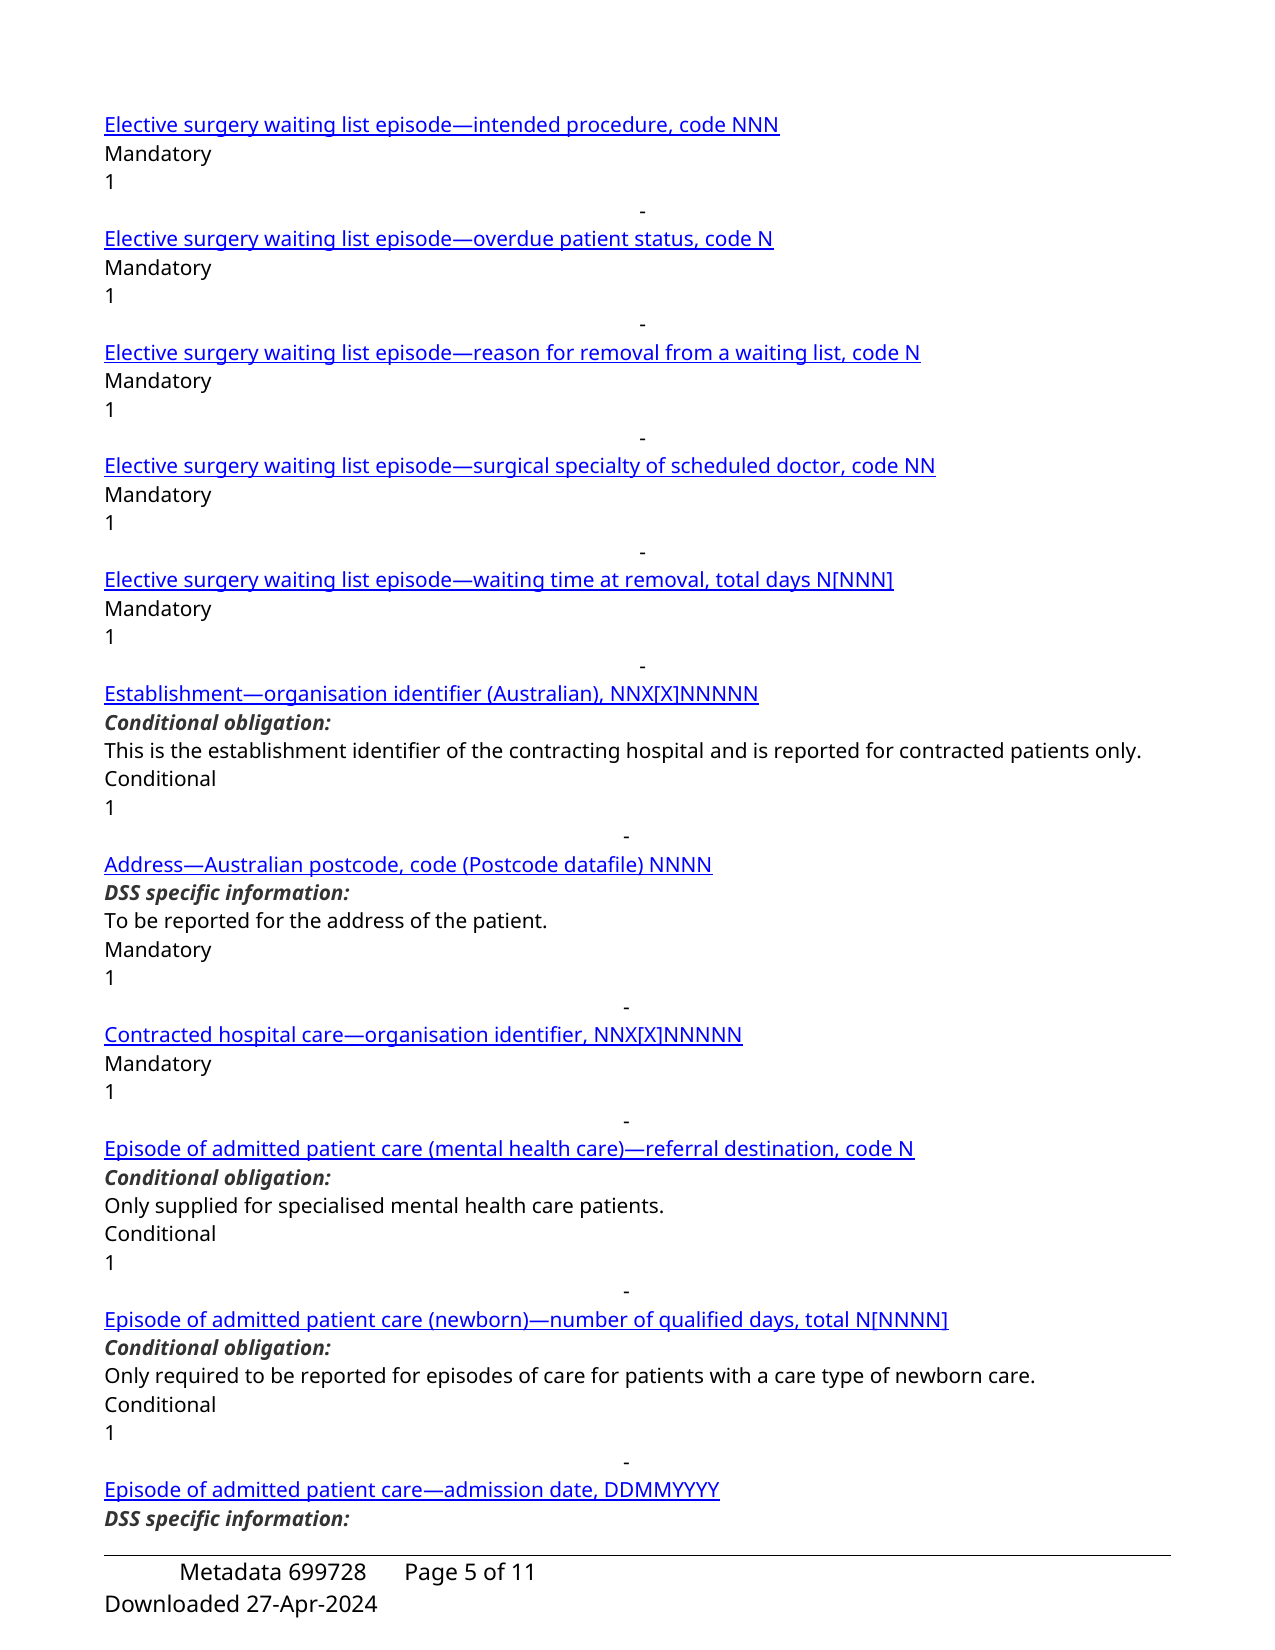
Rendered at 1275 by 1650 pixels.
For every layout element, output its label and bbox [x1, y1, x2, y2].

table_cell [93, 110, 1159, 1532]
